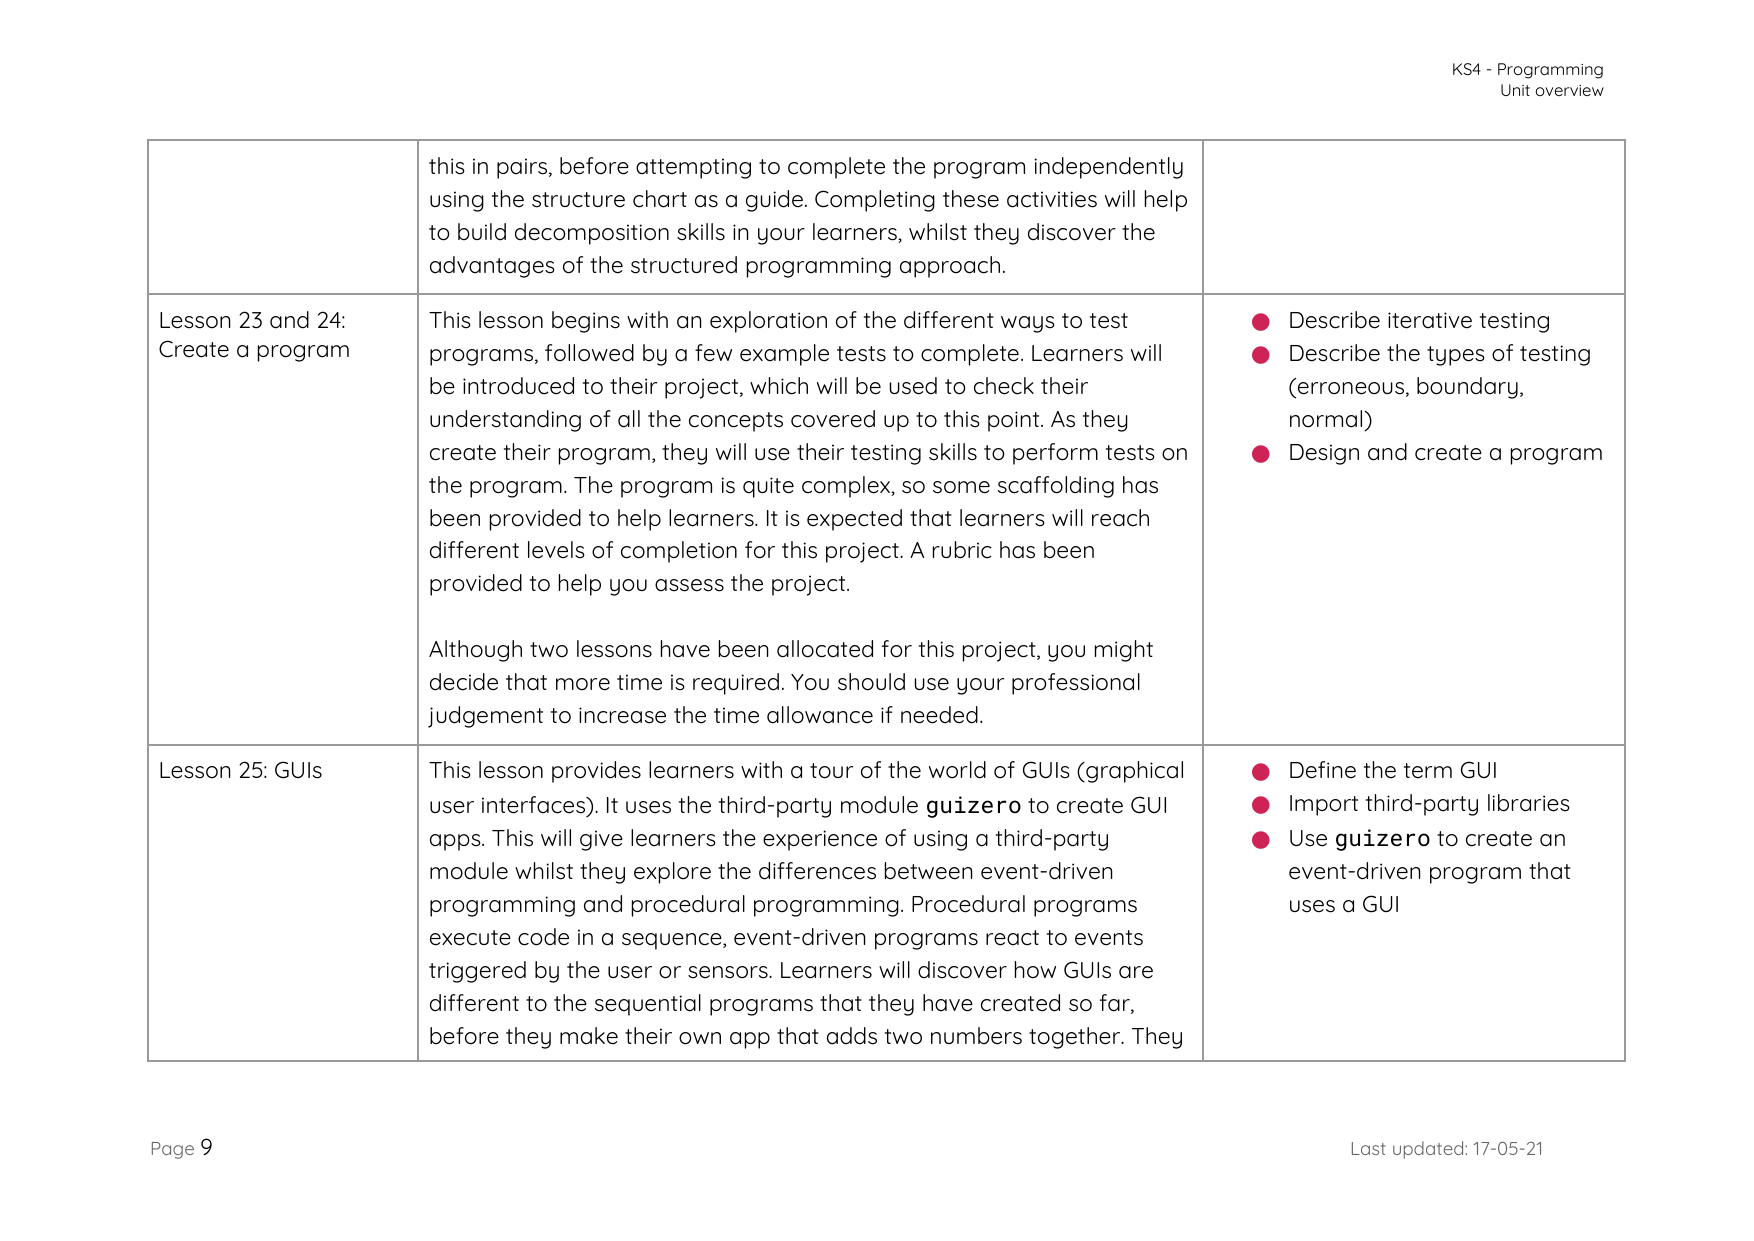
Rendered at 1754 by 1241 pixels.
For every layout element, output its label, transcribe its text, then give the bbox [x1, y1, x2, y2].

table_cell Lesson 25: GUIs [149, 746, 417, 1060]
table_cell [419, 746, 1202, 1060]
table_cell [1204, 141, 1624, 293]
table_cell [1204, 746, 1624, 1060]
table_cell This lesson begins with an exploration of the different ways to test programs, followed by a few example tests to complete. Learners will be introduced to their project, which will be used to check their understanding of all the concepts covered up to this point. As they create their program, they will use their testing skills to perform tests on the program. The program is quite complex, so some scaffolding has been provided to help learners. It is expected that learners will reach different levels of completion for this project. A rubric has been provided to help you assess the project. Although two lessons have been allocated for this project, you might decide that more time is required. You should use your professional judgement to increase the time allowance if needed. [419, 295, 1202, 743]
table_cell Describe iterative testing Describe the types of testing (erroneous, boundary, normal) Design and create a program [1204, 295, 1624, 743]
table_cell Lesson 23 and 24: Create a program [149, 295, 417, 743]
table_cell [419, 141, 1202, 293]
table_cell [149, 141, 417, 293]
